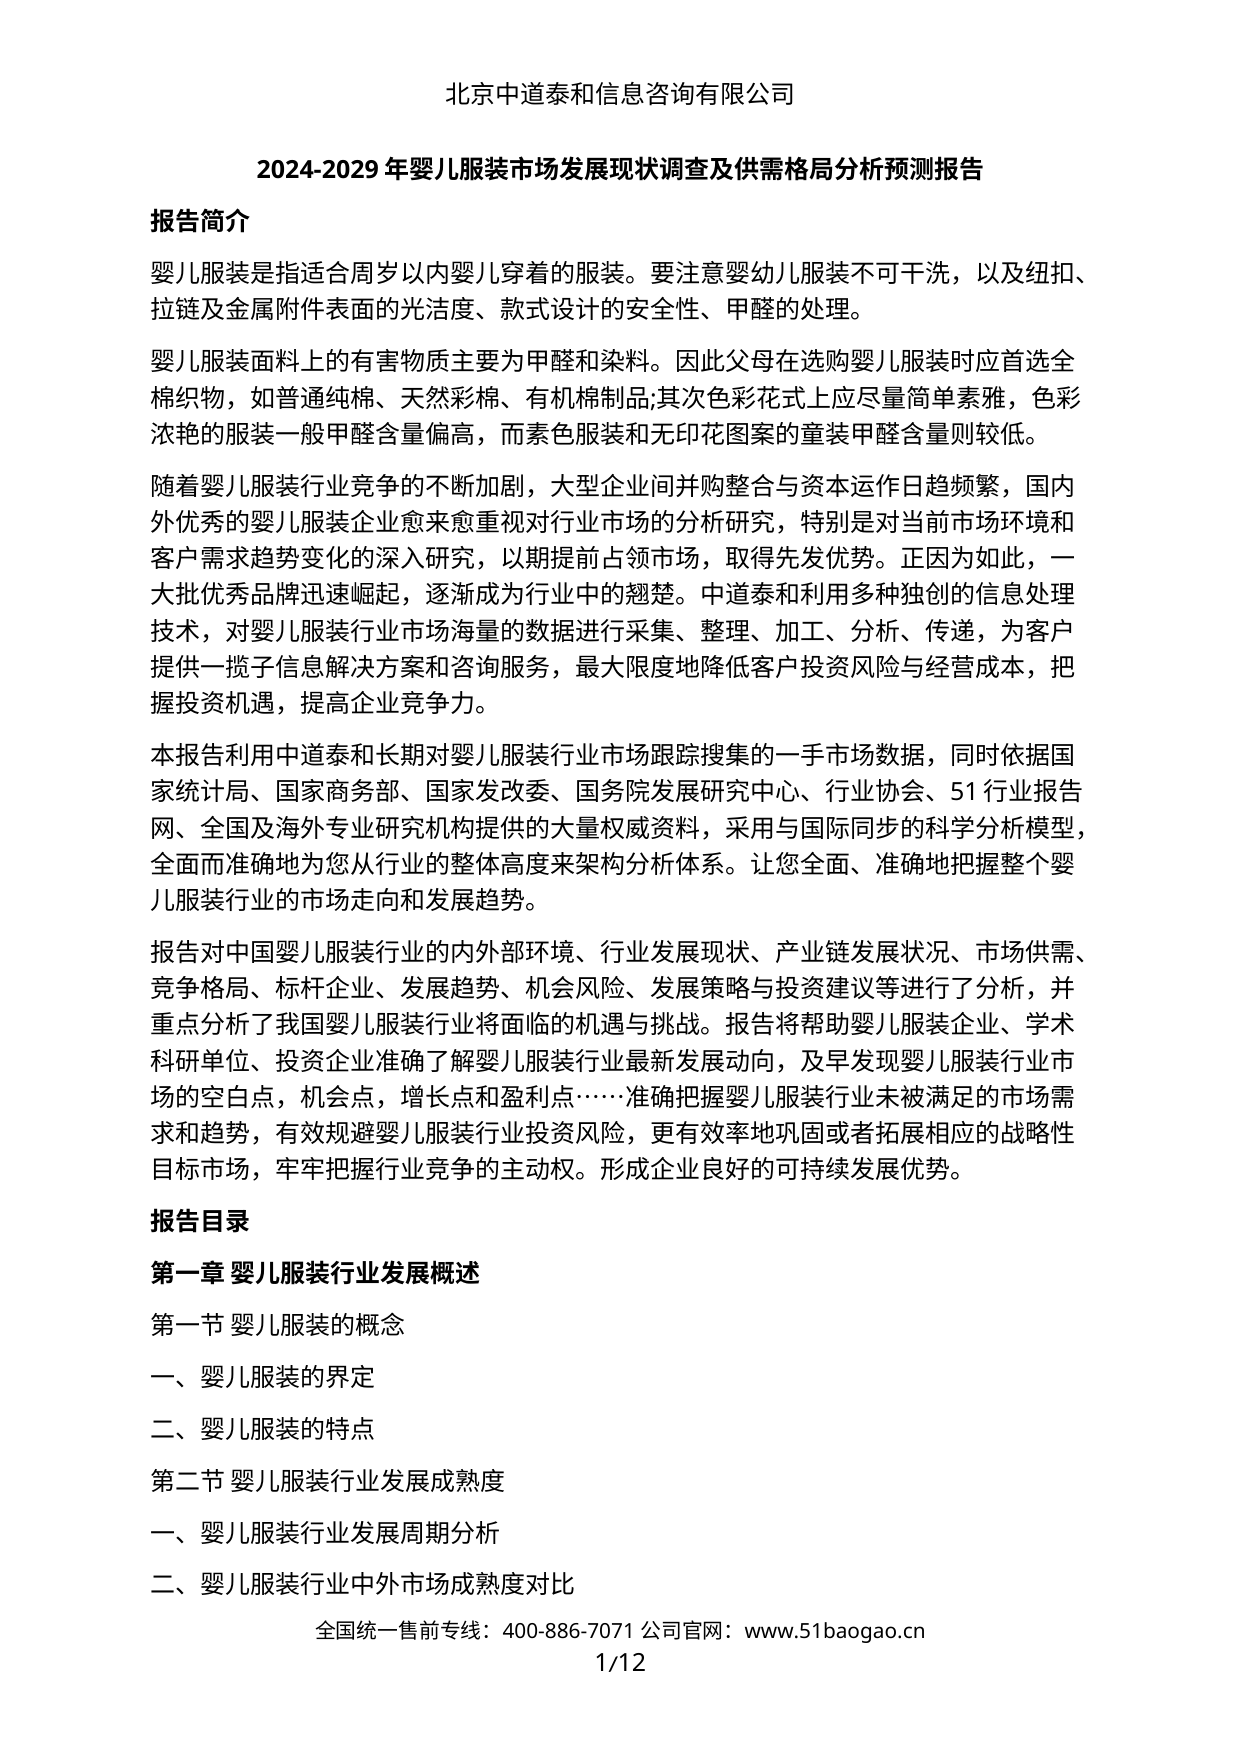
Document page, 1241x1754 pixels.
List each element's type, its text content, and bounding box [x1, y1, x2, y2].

text 报告对中国婴儿服装行业的内外部环境、行业发展现状、产业链发展状况、市场供需、竞争格局、标杆企业、发展趋势、机会风险、发展策略与投资建议等进行了分析，并重点分析了我国婴儿服装行业将面临的机遇与挑战。报告将帮助婴儿服装企业、学术科研单位、投资企业准确了解婴儿服装行业最新发展动向，及早发现婴儿服装行业市场的空白点，机会点，增长点和盈利点……准确把握婴儿服装行业未被满足的市场需求和趋势，有效规避婴儿服装行业投资风险，更有效率地巩固或者拓展相应的战略性目标市场，牢牢把握行业竞争的主动权。形成企业良好的可持续发展优势。 [150, 932, 1090, 1186]
text 第一节 婴儿服装的概念 [150, 1306, 1090, 1342]
text 本报告利用中道泰和长期对婴儿服装行业市场跟踪搜集的一手市场数据，同时依据国家统计局、国家商务部、国家发改委、国务院发展研究中心、行业协会、51行业报告网、全国及海外专业研究机构提供的大量权威资料，采用与国际同步的科学分析模型，全面而准确地为您从行业的整体高度来架构分析体系。让您全面、准确地把握整个婴儿服装行业的市场走向和发展趋势。 [150, 736, 1090, 917]
text 一、婴儿服装行业发展周期分析 [150, 1513, 1090, 1549]
text 第二节 婴儿服装行业发展成熟度 [150, 1461, 1090, 1497]
text 2024-2029年婴儿服装市场发展现状调查及供需格局分析预测报告 [150, 150, 1090, 186]
text 第一章 婴儿服装行业发展概述 [150, 1254, 1090, 1290]
text 二、婴儿服装行业中外市场成熟度对比 [150, 1565, 1090, 1601]
text 二、婴儿服装的特点 [150, 1409, 1090, 1446]
text 婴儿服装面料上的有害物质主要为甲醛和染料。因此父母在选购婴儿服装时应首选全棉织物，如普通纯棉、天然彩棉、有机棉制品;其次色彩花式上应尽量简单素雅，色彩浓艳的服装一般甲醛含量偏高，而素色服装和无印花图案的童装甲醛含量则较低。 [150, 342, 1090, 451]
text 一、婴儿服装的界定 [150, 1357, 1090, 1394]
text 报告简介 [150, 202, 1090, 238]
text 报告目录 [150, 1202, 1090, 1238]
text 婴儿服装是指适合周岁以内婴儿穿着的服装。要注意婴幼儿服装不可干洗，以及纽扣、拉链及金属附件表面的光洁度、款式设计的安全性、甲醛的处理。 [150, 254, 1090, 326]
text 随着婴儿服装行业竞争的不断加剧，大型企业间并购整合与资本运作日趋频繁，国内外优秀的婴儿服装企业愈来愈重视对行业市场的分析研究，特别是对当前市场环境和客户需求趋势变化的深入研究，以期提前占领市场，取得先发优势。正因为如此，一大批优秀品牌迅速崛起，逐渐成为行业中的翘楚。中道泰和利用多种独创的信息处理技术，对婴儿服装行业市场海量的数据进行采集、整理、加工、分析、传递，为客户提供一揽子信息解决方案和咨询服务，最大限度地降低客户投资风险与经营成本，把握投资机遇，提高企业竞争力。 [150, 466, 1090, 720]
